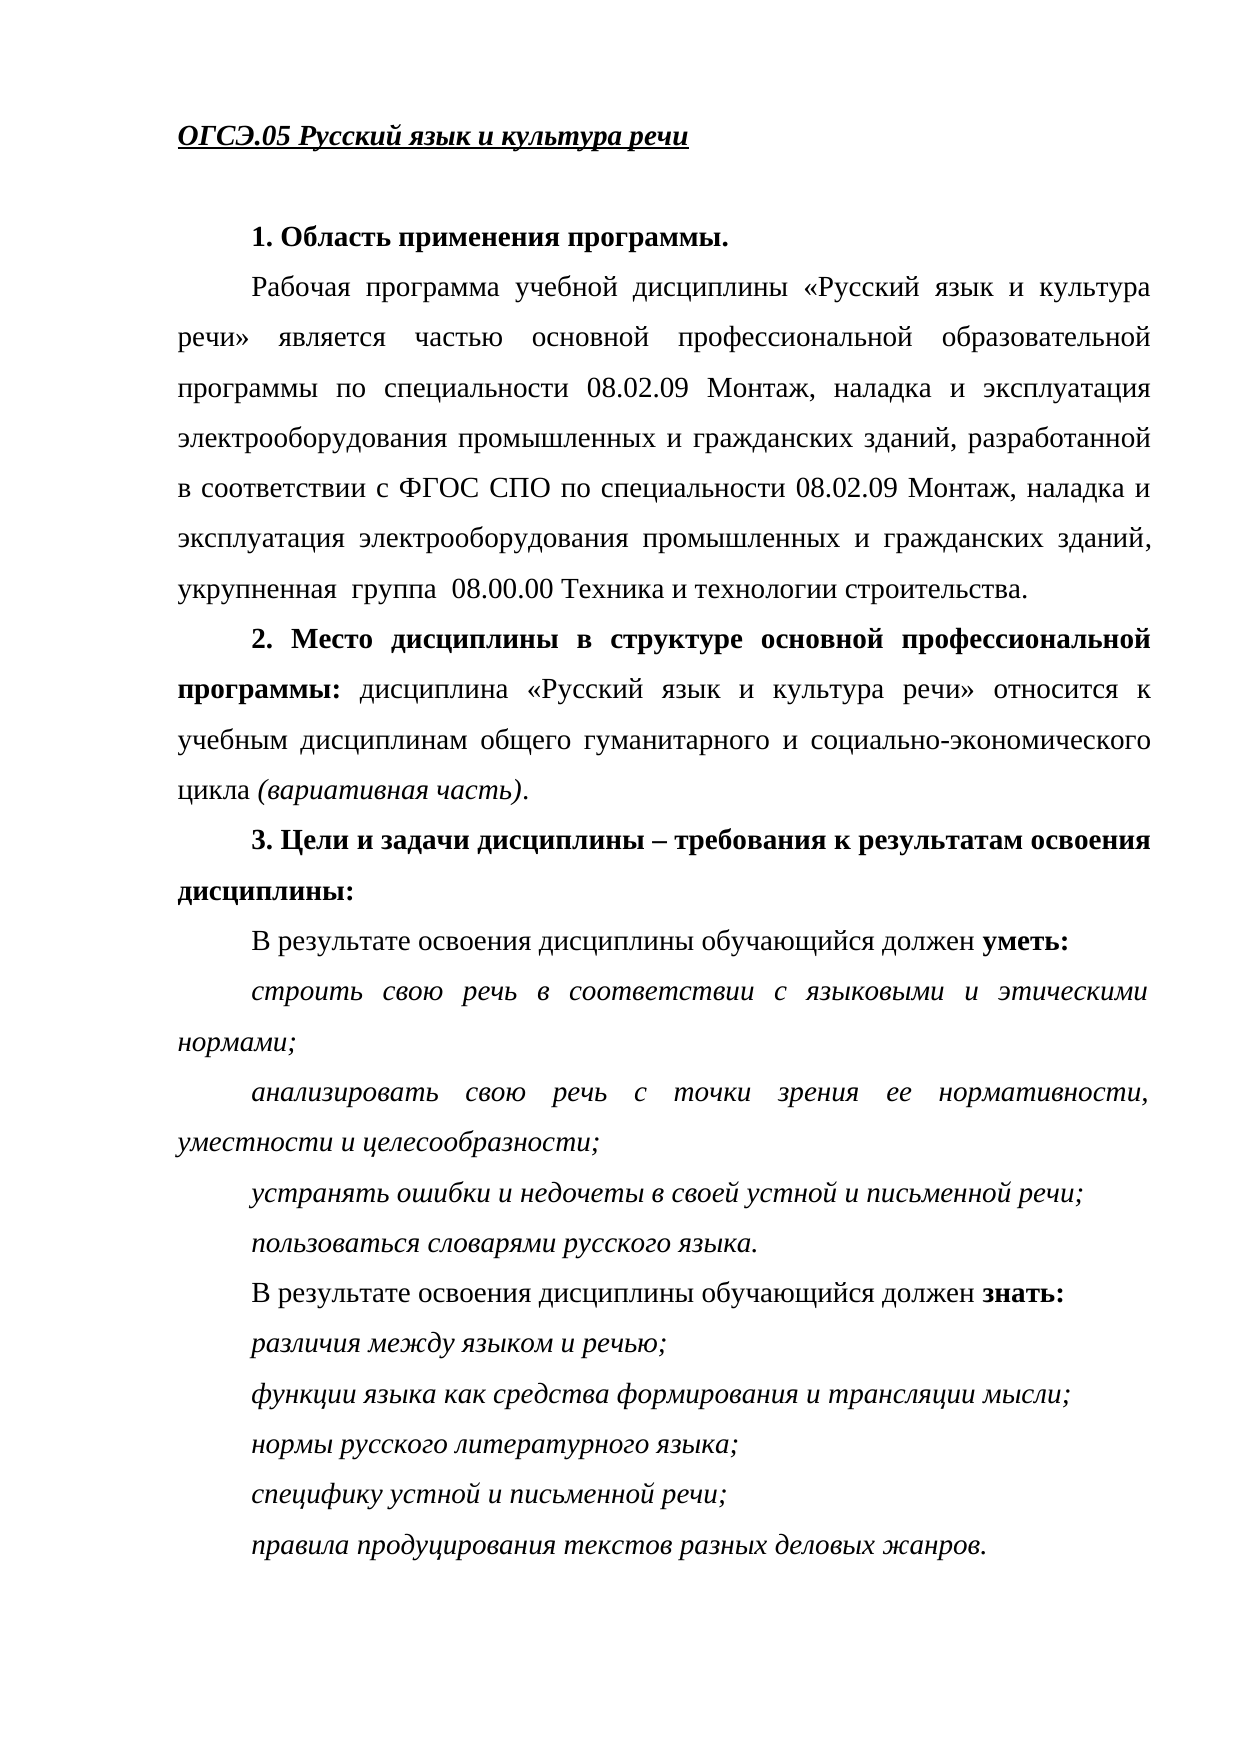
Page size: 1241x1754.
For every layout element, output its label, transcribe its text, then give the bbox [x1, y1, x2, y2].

text 1. Область применения программы. [177, 219, 1152, 252]
list устранять ошибки и недочеты в своей устной и письменной речи; [177, 1175, 1152, 1208]
list анализировать свою речь с точки зрения ее нормативности, уместности и целесообразности; [177, 1074, 1152, 1158]
list нормы русского литературного языка; [177, 1426, 1152, 1460]
text пользоваться словарями русского языка. [177, 1225, 1152, 1258]
list специфику устной и письменной речи; [177, 1477, 1152, 1510]
text Рабочая программа учебной дисциплины «Русский язык и культура речи» является частью основной профессиональной образовательной программы по специальности 08.02.09 Монтаж, наладка и эксплуатация электрооборудования промышленных и гражданских зданий, разработанной в соответствии с ФГОС СПО по специальности 08.02.09 Монтаж, наладка и эксплуатация электрооборудования промышленных и гражданских зданий, укрупненная группа 08.00.00 Техника и технологии строительства. [177, 269, 1152, 604]
text 3. Цели и задачи дисциплины – требования к результатам освоения дисциплины: [177, 822, 1152, 906]
list функции языка как средства формирования и трансляции мысли; [177, 1376, 1152, 1409]
list правила продуцирования текстов разных деловых жанров. [177, 1527, 1152, 1560]
text В результате освоения дисциплины обучающийся должен уметь: [177, 923, 1152, 957]
text 2. Место дисциплины в структуре основной профессиональной программы: дисциплина «Русский язык и культура речи» относится к учебным дисциплинам общего гуманитарного и социально-экономического цикла (вариативная часть). [177, 621, 1152, 806]
text ОГСЭ.05 Русский язык и культура речи [177, 118, 1152, 152]
text В результате освоения дисциплины обучающийся должен знать: [177, 1275, 1152, 1309]
list различия между языком и речью; [177, 1326, 1152, 1359]
list строить свою речь в соответствии с языковыми и этическими нормами; [177, 973, 1152, 1057]
